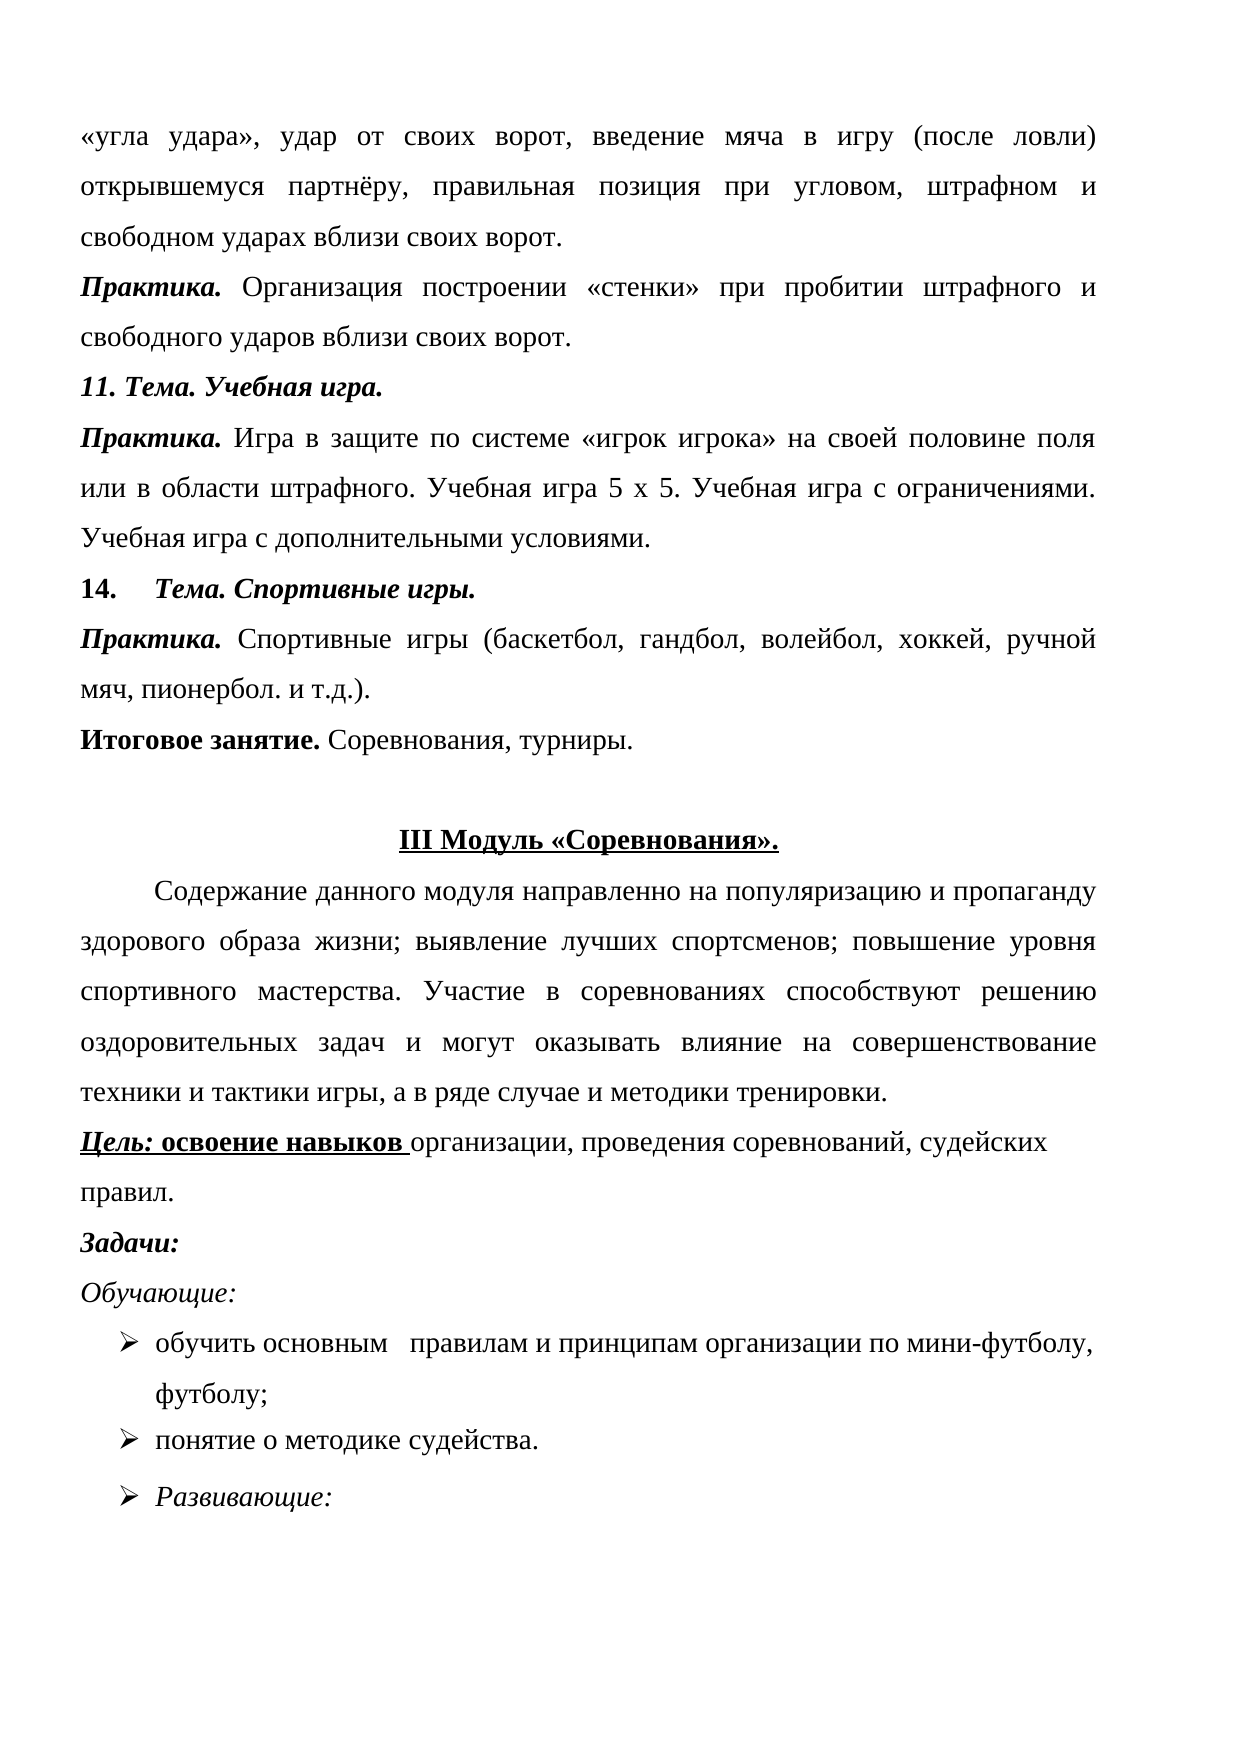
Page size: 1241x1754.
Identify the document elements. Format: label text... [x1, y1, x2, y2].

text Обучающие: [80, 1275, 1097, 1309]
text III Модуль «Соревнования». [80, 822, 1097, 856]
text 11. Тема. Учебная игра. [80, 369, 1097, 403]
text Практика. Организация построении «стенки» при пробитии штрафного и свободного ударов вблизи своих ворот. [80, 269, 1097, 353]
text Цель: освоение навыков организации, проведения соревнований, судейских правил. [80, 1124, 1097, 1208]
text Итоговое занятие. Соревнования, турниры. [80, 722, 1097, 755]
list Развивающие: [118, 1483, 1097, 1512]
text Практика. Игра в защите по системе «игрок игрока» на своей половине поля или в области штрафного. Учебная игра 5 х 5. Учебная игра с ограничениями. Учебная игра с дополнительными условиями. [80, 420, 1097, 554]
list Тема. Спортивные игры. [80, 571, 1097, 604]
text Содержание данного модуля направленно на популяризацию и пропаганду здорового образа жизни; выявление лучших спортсменов; повышение уровня спортивного мастерства. Участие в соревнованиях способствуют решению оздоровительных задач и могут оказывать влияние на совершенствование техники и тактики игры, а в ряде случае и методики тренировки. [80, 1057, 1097, 1107]
list обучить основным правилам и принципам организации по мини-футболу, футболу; [118, 1326, 1097, 1409]
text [80, 118, 1097, 252]
text Задачи: [80, 1225, 1097, 1258]
text Содержание данного модуля направленно на популяризацию и пропаганду здорового образа жизни; выявление лучших спортсменов; повышение уровня спортивного мастерства. Участие в соревнованиях способствуют решению оздоровительных задач и могут оказывать влияние на совершенствование техники и тактики игры, а в ряде случае и методики тренировки. [80, 873, 1097, 1024]
list понятие о методике судейства. [118, 1426, 1097, 1455]
text Практика. Спортивные игры (баскетбол, гандбол, волейбол, хоккей, ручной мяч, пионербол. и т.д.). [80, 621, 1097, 705]
